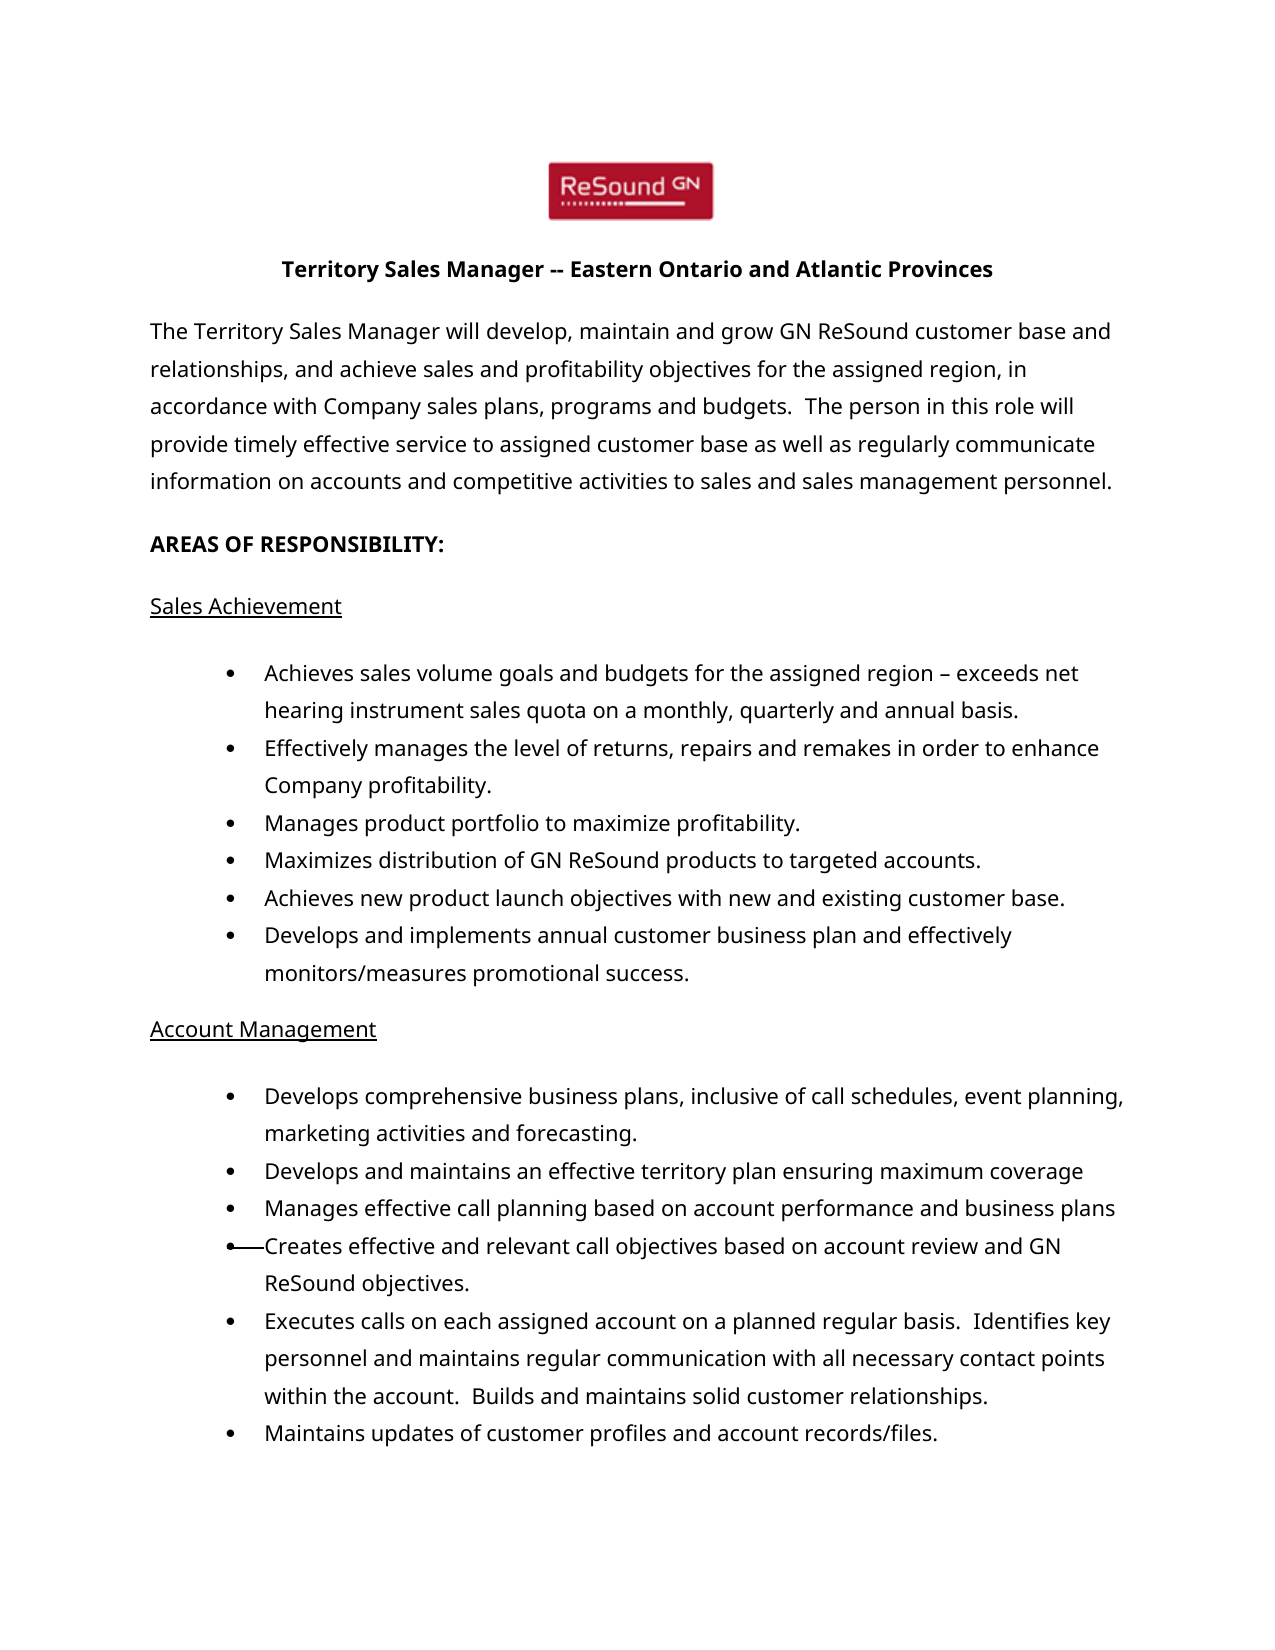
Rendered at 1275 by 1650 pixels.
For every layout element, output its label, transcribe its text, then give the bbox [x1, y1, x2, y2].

list Manages effective call planning based on account performance and business plans [227, 1185, 1125, 1223]
text AREAS OF RESPONSIBILITY: [150, 521, 1125, 558]
picture [548, 150, 727, 221]
text Territory Sales Manager -- Eastern Ontario and Atlantic Provinces [150, 246, 1125, 283]
list Executes calls on each assigned account on a planned regular basis. Identifies key personnel and maintains regular communication with all necessary contact points within the account. Builds and maintains solid customer relationships. [227, 1298, 1125, 1410]
list Effectively manages the level of returns, repairs and remakes in order to enhance Company profitability. [227, 725, 1125, 800]
list Maintains updates of customer profiles and account records/files. [227, 1410, 1125, 1448]
list Achieves new product launch objectives with new and existing customer base. [227, 875, 1125, 912]
list Develops and implements annual customer business plan and effectively monitors/measures promotional success. [227, 912, 1125, 987]
text Sales Achievement [150, 583, 1125, 621]
list Creates effective and relevant call objectives based on account review and GN ReSound objectives. [227, 1223, 1125, 1298]
list Manages product portfolio to maximize profitability. [227, 800, 1125, 837]
list Achieves sales volume goals and budgets for the assigned region – exceeds net hearing instrument sales quota on a monthly, quarterly and annual basis. [227, 650, 1125, 725]
list Develops comprehensive business plans, inclusive of call schedules, event planning, marketing activities and forecasting. [227, 1073, 1125, 1148]
text The Territory Sales Manager will develop, maintain and grow GN ReSound customer base and relationships, and achieve sales and profitability objectives for the assigned region, in accordance with Company sales plans, programs and budgets. The person in this role will provide timely effective service to assigned customer base as well as regularly communicate information on accounts and competitive activities to sales and sales management personnel. [150, 308, 1125, 496]
list Maximizes distribution of GN ReSound products to targeted accounts. [227, 837, 1125, 875]
text Account Management [150, 1006, 1125, 1044]
list Develops and maintains an effective territory plan ensuring maximum coverage [227, 1148, 1125, 1185]
